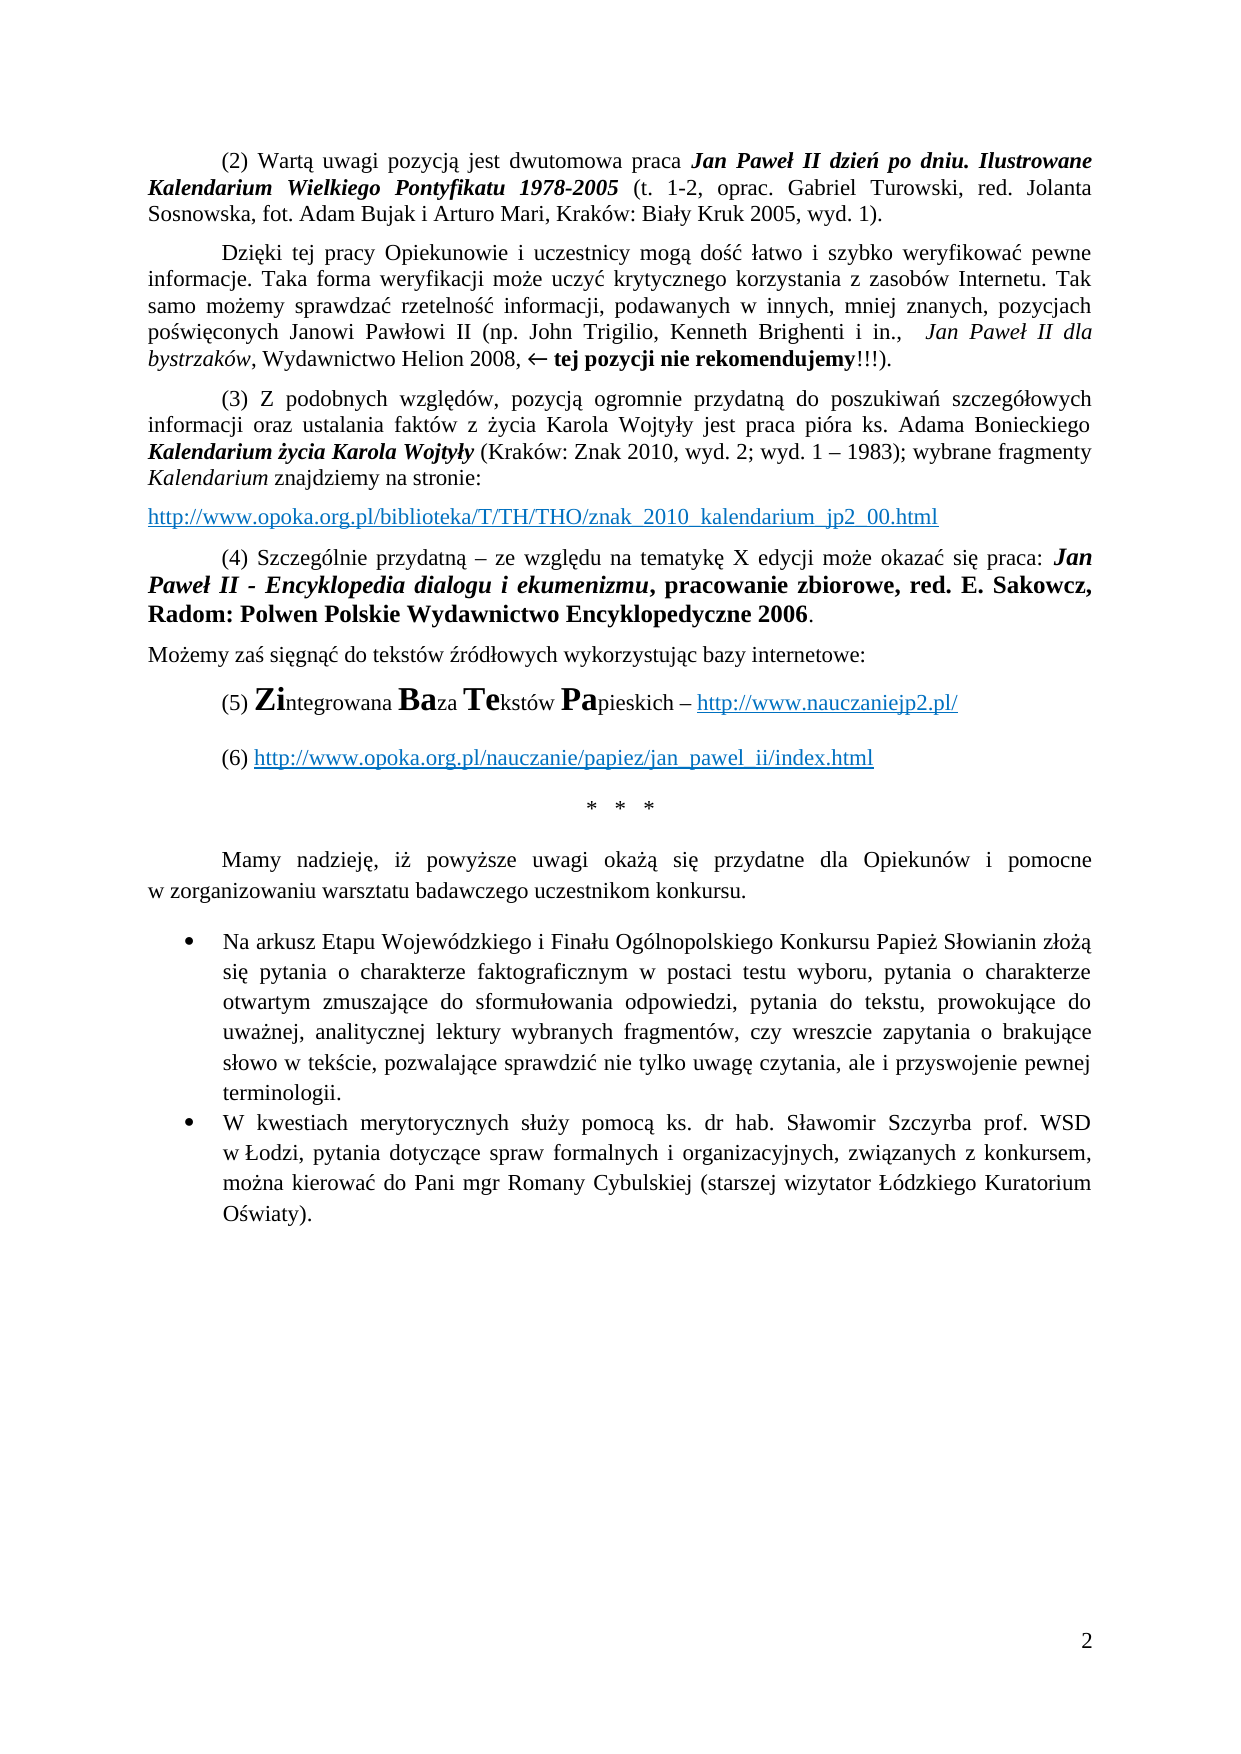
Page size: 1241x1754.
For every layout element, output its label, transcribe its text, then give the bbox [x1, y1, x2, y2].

text * * * [148, 795, 1093, 822]
text Mamy nadzieję, iż powyższe uwagi okażą się przydatne dla Opiekunów i pomocne w zorganizowaniu warsztatu badawczego uczestnikom konkursu. [148, 846, 1093, 903]
text (2) Wartą uwagi pozycją jest dwutomowa praca Jan Paweł II dzień po dniu. Ilustrowane Kalendarium Wielkiego Pontyfikatu 1978-2005 (t. 1-2, oprac. Gabriel Turowski, red. Jolanta Sosnowska, fot. Adam Bujak i Arturo Mari, Kraków: Biały Kruk 2005, wyd. 1). [148, 148, 1093, 227]
text (4) Szczególnie przydatną – ze względu na tematykę X edycji może okazać się praca: Jan Paweł II - Encyklopedia dialogu i ekumenizmu, pracowanie zbiorowe, red. E. Sakowcz, Radom: Polwen Polskie Wydawnictwo Encyklopedyczne 2006. [148, 542, 1093, 628]
list W kwestiach merytorycznych służy pomocą ks. dr hab. Sławomir Szczyrba prof. WSD w Łodzi, pytania dotyczące spraw formalnych i organizacyjnych, związanych z konkursem, można kierować do Pani mgr Romany Cybulskiej (starszej wizytator Łódzkiego Kuratorium Oświaty). [185, 1109, 1093, 1226]
text (3) Z podobnych względów, pozycją ogromnie przydatną do poszukiwań szczegółowych informacji oraz ustalania faktów z życia Karola Wojtyły jest praca pióra ks. Adama Bonieckiego Kalendarium życia Karola Wojtyły (Kraków: Znak 2010, wyd. 2; wyd. 1 – 1983); wybrane fragmenty Kalendarium znajdziemy na stronie: [148, 385, 1093, 491]
text (6) http://www.opoka.org.pl/nauczanie/papiez/jan_pawel_ii/index.html [148, 744, 1093, 771]
text (5) Zintegrowana Baza Tekstów Papieskich – http://www.nauczaniejp2.pl/ [148, 679, 1093, 718]
text Możemy zaś sięgnąć do tekstów źródłowych wykorzystując bazy internetowe: [148, 641, 1093, 667]
list Na arkusz Etapu Wojewódzkiego i Finału Ogólnopolskiego Konkursu Papież Słowianin złożą się pytania o charakterze faktograficznym w postaci testu wyboru, pytania o charakterze otwartym zmuszające do sformułowania odpowiedzi, pytania do tekstu, prowokujące do uważnej, analitycznej lektury wybranych fragmentów, czy wreszcie zapytania o brakujące słowo w tekście, pozwalające sprawdzić nie tylko uwagę czytania, ale i przyswojenie pewnej terminologii. [185, 928, 1093, 1105]
text http://www.opoka.org.pl/biblioteka/T/TH/THO/znak_2010_kalendarium_jp2_00.html [148, 503, 1093, 529]
text Dzięki tej pracy Opiekunowie i uczestnicy mogą dość łatwo i szybko weryfikować pewne informacje. Taka forma weryfikacji może uczyć krytycznego korzystania z zasobów Internetu. Tak samo możemy sprawdzać rzetelność informacji, podawanych w innych, mniej znanych, pozycjach poświęconych Janowi Pawłowi II (np. John Trigilio, Kenneth Brighenti i in., Jan Paweł II dla bystrzaków, Wydawnictwo Helion 2008, ← tej pozycji nie rekomendujemy!!!). [148, 239, 1093, 373]
